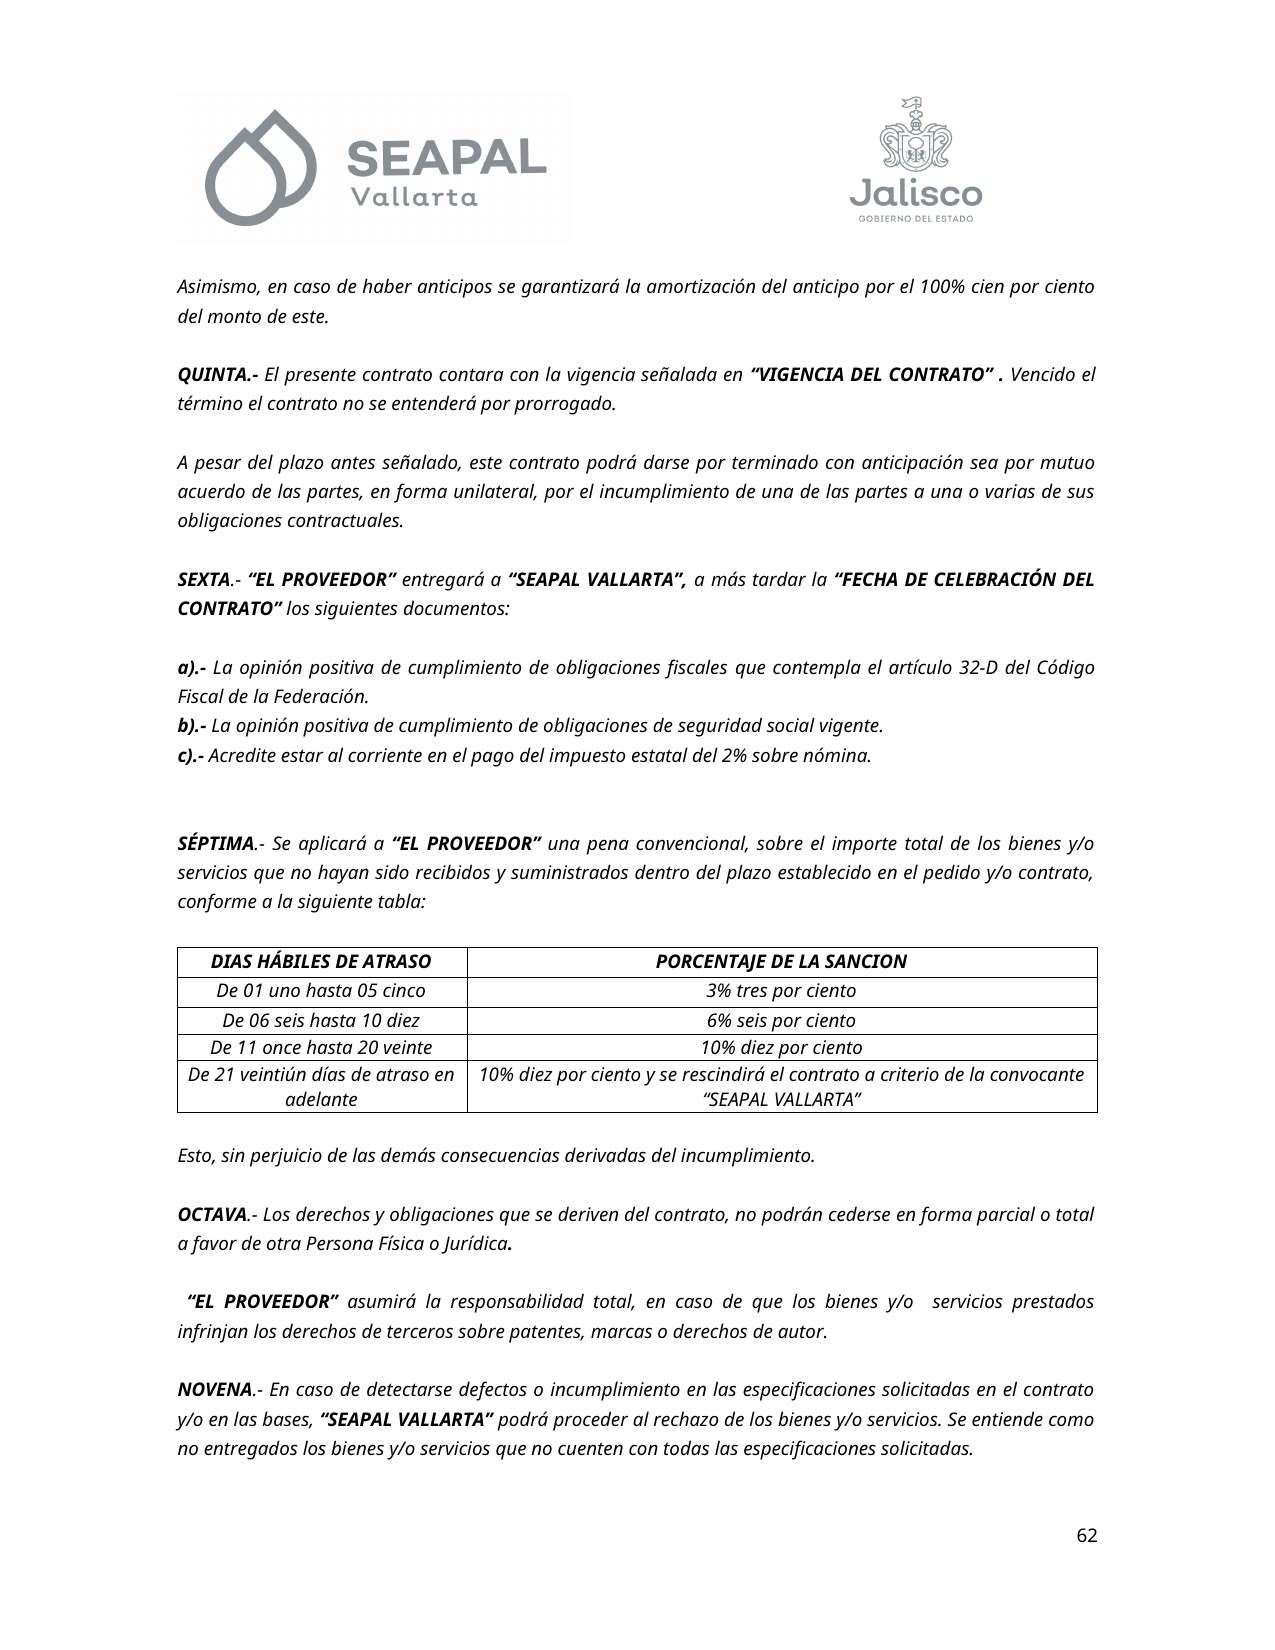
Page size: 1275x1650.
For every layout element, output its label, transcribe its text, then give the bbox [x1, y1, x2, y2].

text b).- La opinión positiva de cumplimiento de obligaciones de seguridad social vigente. [177, 713, 1098, 738]
picture [817, 73, 1015, 245]
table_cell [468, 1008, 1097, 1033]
text OCTAVA.- Los derechos y obligaciones que se deriven del contrato, no podrán cederse en forma parcial o total a favor de otra Persona Física o Jurídica. [177, 1201, 1098, 1256]
text NOVENA.- En caso de detectarse defectos o incumplimiento en las especificaciones solicitadas en el contrato y/o en las bases, “SEAPAL VALLARTA” podrá proceder al rechazo de los bienes y/o servicios. Se entiende como no entregados los bienes y/o servicios que no cuenten con todas las especificaciones solicitadas. [177, 1377, 1098, 1461]
text a).- La opinión positiva de cumplimiento de obligaciones fiscales que contempla el artículo 32-D del Código Fiscal de la Federación. [177, 654, 1098, 709]
text SÉPTIMA.- Se aplicará a “EL PROVEEDOR” una pena convencional, sobre el importe total de los bienes y/o servicios que no hayan sido recibidos y suministrados dentro del plazo establecido en el pedido y/o contrato, conforme a la siguiente tabla: [177, 830, 1098, 914]
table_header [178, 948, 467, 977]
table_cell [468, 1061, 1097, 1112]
text A pesar del plazo antes señalado, este contrato podrá darse por terminado con anticipación sea por mutuo acuerdo de las partes, en forma unilateral, por el incumplimiento de una de las partes a una o varias de sus obligaciones contractuales. [177, 449, 1098, 533]
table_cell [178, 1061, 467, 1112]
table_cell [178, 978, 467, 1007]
picture [177, 91, 574, 245]
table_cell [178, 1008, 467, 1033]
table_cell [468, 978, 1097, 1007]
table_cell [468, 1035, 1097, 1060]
text Asimismo, en caso de haber anticipos se garantizará la amortización del anticipo por el 100% cien por ciento del monto de este. [177, 274, 1098, 328]
text QUINTA.- El presente contrato contara con la vigencia señalada en “VIGENCIA DEL CONTRATO” . Vencido el término el contrato no se entenderá por prorrogado. [177, 361, 1098, 416]
text Esto, sin perjuicio de las demás consecuencias derivadas del incumplimiento. [177, 1142, 1098, 1168]
text “EL PROVEEDOR” asumirá la responsabilidad total, en caso de que los bienes y/o servicios prestados infrinjan los derechos de terceros sobre patentes, marcas o derechos de autor. [177, 1289, 1098, 1343]
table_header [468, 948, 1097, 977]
text SEXTA.- “EL PROVEEDOR” entregará a “SEAPAL VALLARTA”, a más tardar la “FECHA DE CELEBRACIÓN DEL CONTRATO” los siguientes documentos: [177, 566, 1098, 621]
text c).- Acredite estar al corriente en el pago del impuesto estatal del 2% sobre nómina. [177, 742, 1098, 767]
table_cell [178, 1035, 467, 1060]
